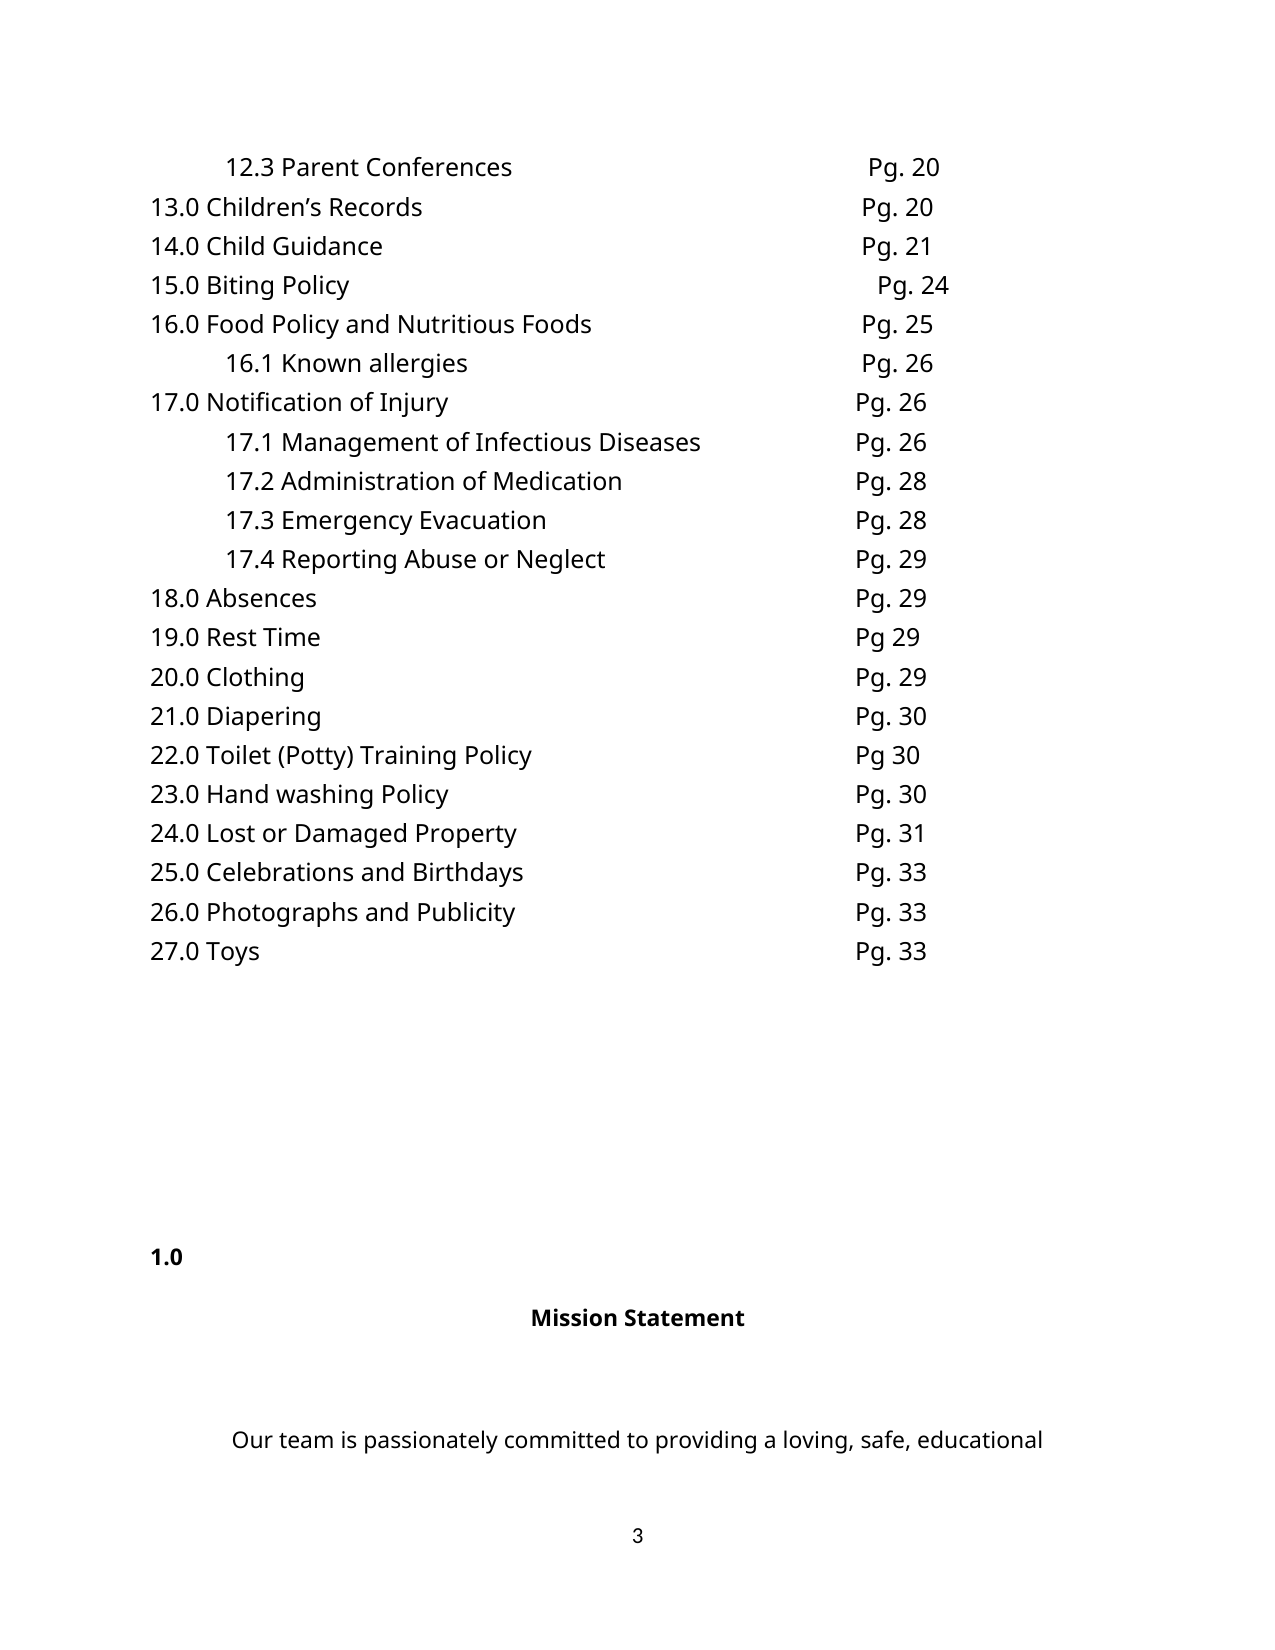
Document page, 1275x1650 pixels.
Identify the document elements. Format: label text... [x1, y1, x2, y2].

text 15.0 Biting Policy Pg. 24 [150, 267, 1125, 302]
text 16.0 Food Policy and Nutritious Foods Pg. 25 [150, 307, 1125, 341]
text 24.0 Lost or Damaged Property Pg. 31 [150, 816, 1125, 850]
text 21.0 Diapering Pg. 30 [150, 698, 1125, 732]
text 17.4 Reporting Abuse or Neglect Pg. 29 [150, 542, 1125, 576]
text 18.0 Absences Pg. 29 [150, 581, 1125, 615]
text 26.0 Photographs and Publicity Pg. 33 [150, 894, 1125, 928]
text 22.0 Toilet (Potty) Training Policy Pg 30 [150, 737, 1125, 772]
text 20.0 Clothing Pg. 29 [150, 659, 1125, 693]
text 16.1 Known allergies Pg. 26 [150, 346, 1125, 380]
text Our team is passionately committed to providing a loving, safe, educational [150, 1424, 1125, 1455]
text 17.3 Emergency Evacuation Pg. 28 [150, 502, 1125, 537]
text 27.0 Toys Pg. 33 [150, 933, 1125, 967]
text 14.0 Child Guidance Pg. 21 [150, 228, 1125, 262]
text 19.0 Rest Time Pg 29 [150, 620, 1125, 654]
text 17.0 Notification of Injury Pg. 26 [150, 385, 1125, 419]
text 12.3 Parent Conferences Pg. 20 [150, 150, 1125, 184]
text 17.2 Administration of Medication Pg. 28 [150, 463, 1125, 497]
text 13.0 Children’s Records Pg. 20 [150, 189, 1125, 223]
text 25.0 Celebrations and Birthdays Pg. 33 [150, 855, 1125, 889]
text 23.0 Hand washing Policy Pg. 30 [150, 777, 1125, 811]
text Mission Statement [150, 1302, 1125, 1333]
text 1.0 [150, 1241, 1125, 1273]
text 17.1 Management of Infectious Diseases Pg. 26 [150, 424, 1125, 458]
